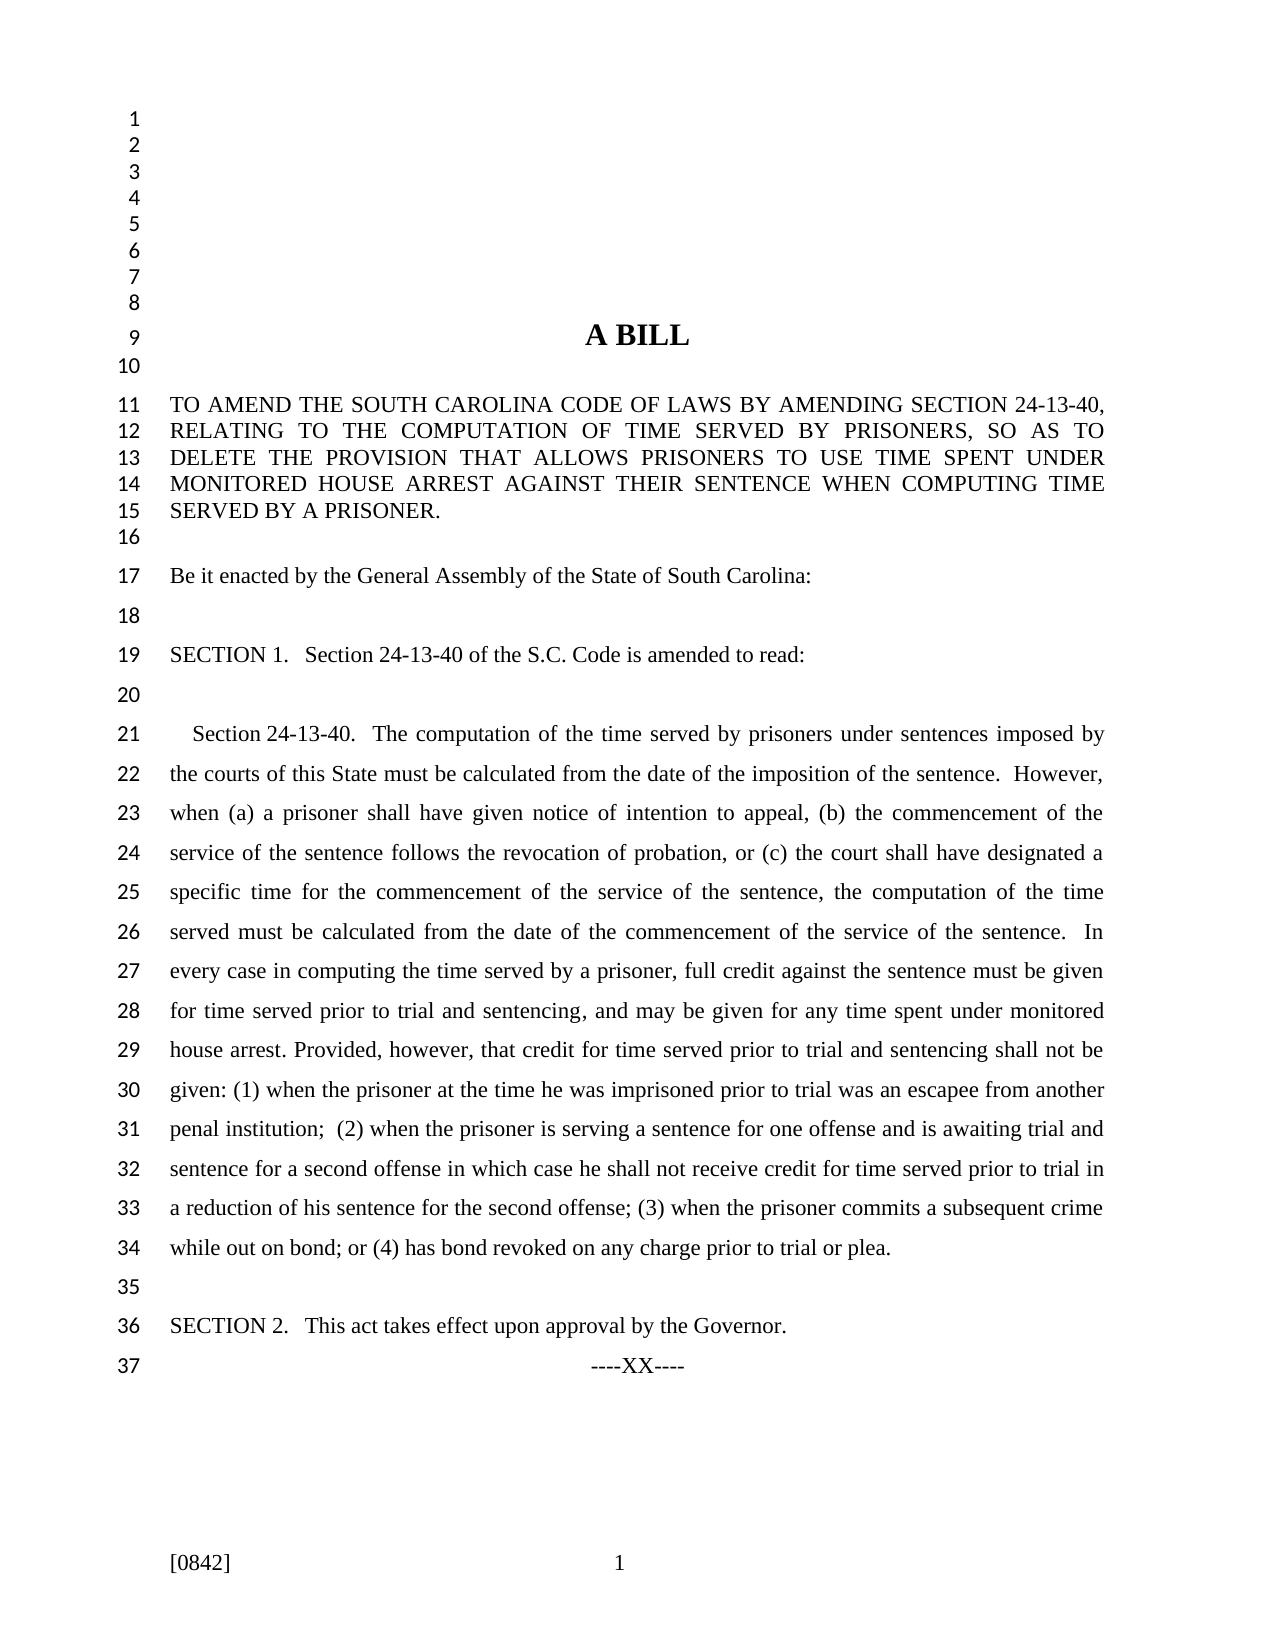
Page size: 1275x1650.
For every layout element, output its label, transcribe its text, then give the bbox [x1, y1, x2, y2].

text SECTION 2. This act takes effect upon approval by the Governor. [169, 1313, 1106, 1339]
text Be it enacted by the General Assembly of the State of South Carolina: [169, 562, 1106, 589]
text Section 24-13-40. The computation of the time served by prisoners under sentences imposed by the courts of this State must be calculated from the date of the imposition of the sentence. However, when (a) a prisoner shall have given notice of intention to appeal, (b) the commencement of the service of the sentence follows the revocation of probation, or (c) the court shall have designated a specific time for the commencement of the service of the sentence, the computation of the time served must be calculated from the date of the commencement of the service of the sentence. In every case in computing the time served by a prisoner, full credit against the sentence must be given for time served prior to trial and sentencing, and may be given for any time spent under monitored house arrest. Provided, however, that credit for time served prior to trial and sentencing shall not be given: (1) when the prisoner at the time he was imprisoned prior to trial was an escapee from another penal institution; (2) when the prisoner is serving a sentence for one offense and is awaiting trial and sentence for a second offense in which case he shall not receive credit for time served prior to trial in a reduction of his sentence for the second offense; (3) when the prisoner commits a subsequent crime while out on bond; or (4) has bond revoked on any charge prior to trial or plea. [169, 720, 1106, 1260]
text A bill [169, 316, 1106, 352]
text SECTION 1. Section 24-13-40 of the S.C. Code is amended to read: [169, 641, 1106, 668]
text ----XX---- [169, 1352, 1106, 1378]
